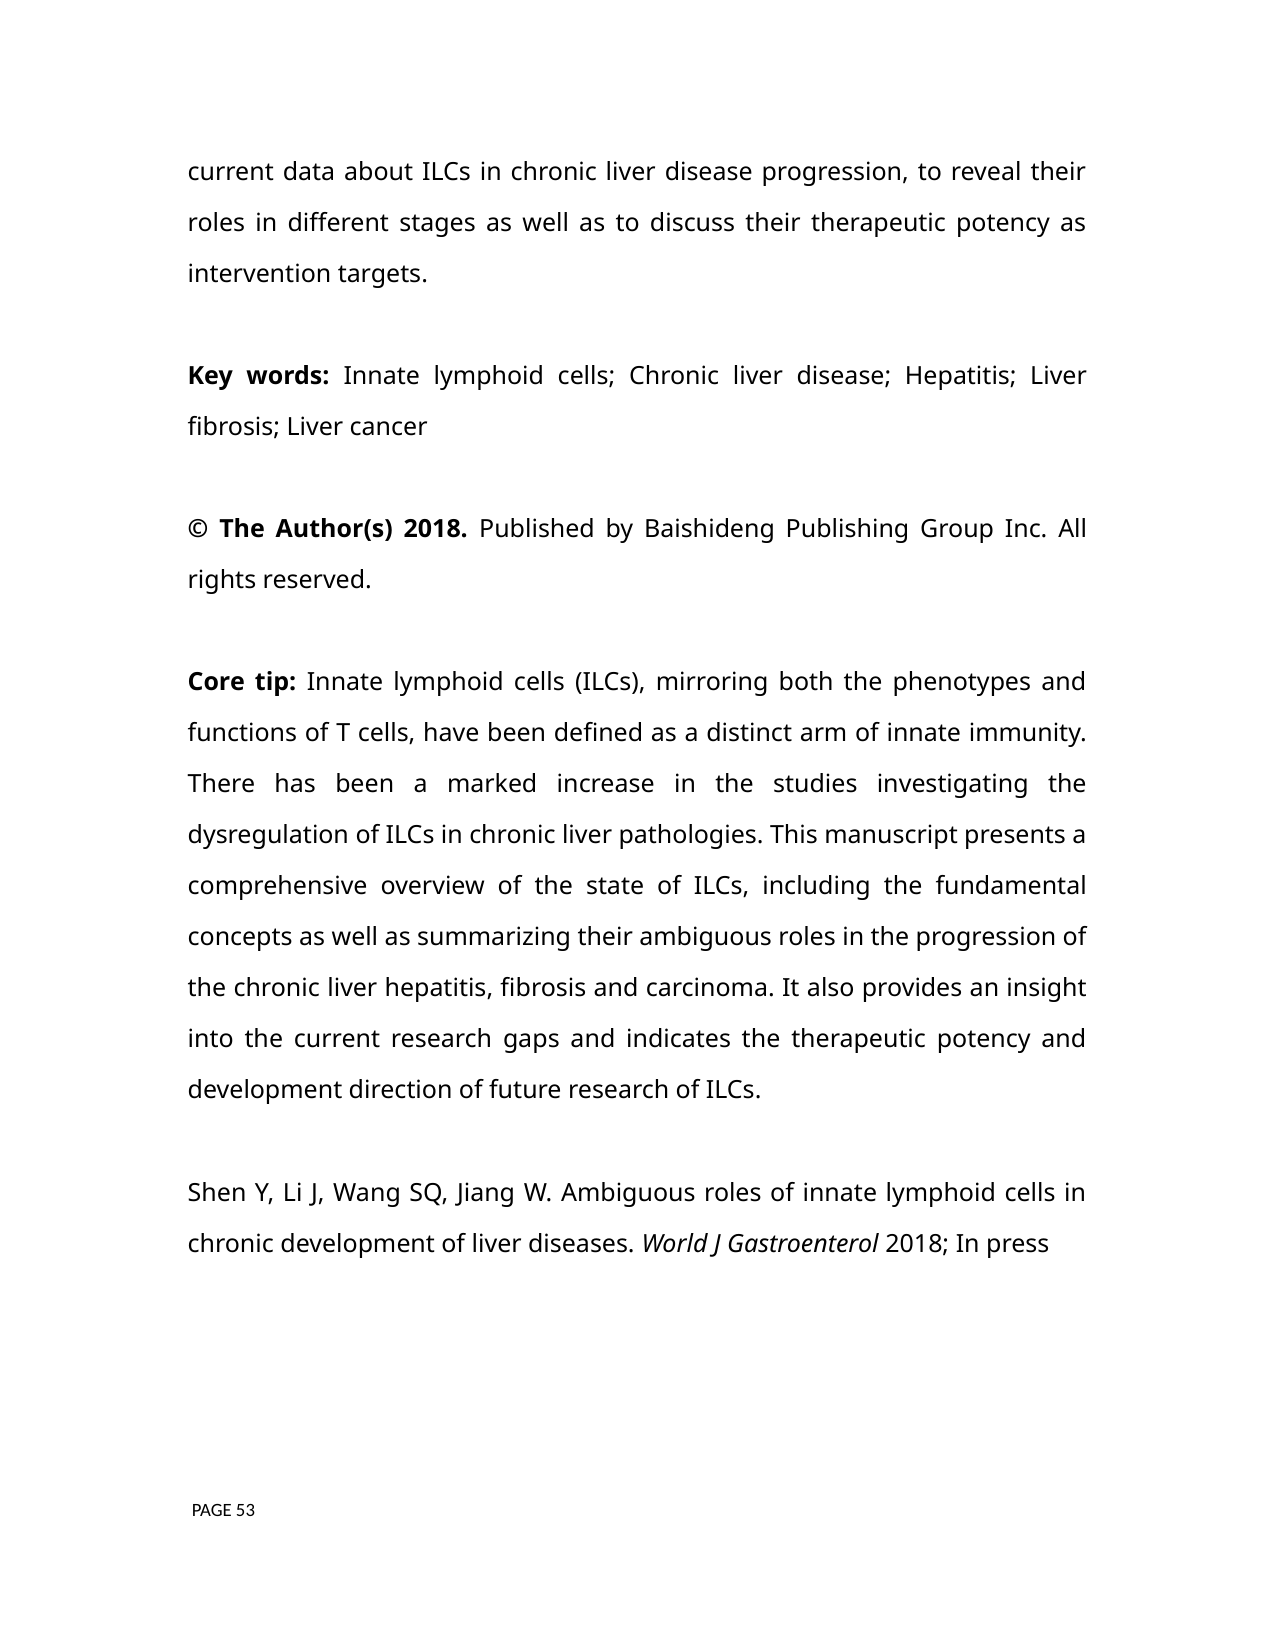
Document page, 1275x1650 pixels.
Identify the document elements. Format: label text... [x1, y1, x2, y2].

text Key words: Innate lymphoid cells; Chronic liver disease; Hepatitis; Liver fibrosis; Liver cancer [187, 358, 1087, 443]
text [187, 153, 1087, 289]
text Core tip: Innate lymphoid cells (ILCs), mirroring both the phenotypes and functions of T cells, have been defined as a distinct arm of innate immunity. There has been a marked increase in the studies investigating the dysregulation of ILCs in chronic liver pathologies. This manuscript presents a comprehensive overview of the state of ILCs, including the fundamental concepts as well as summarizing their ambiguous roles in the progression of the chronic liver hepatitis, fibrosis and carcinoma. It also provides an insight into the current research gaps and indicates the therapeutic potency and development direction of future research of ILCs. [187, 664, 1087, 1106]
text Shen Y, Li J, Wang SQ, Jiang W. Ambiguous roles of innate lymphoid cells in chronic development of liver diseases. World J Gastroenterol 2018; In press [187, 1174, 1087, 1259]
text © The Author(s) 2018. Published by Baishideng Publishing Group Inc. All rights reserved. [187, 511, 1087, 596]
